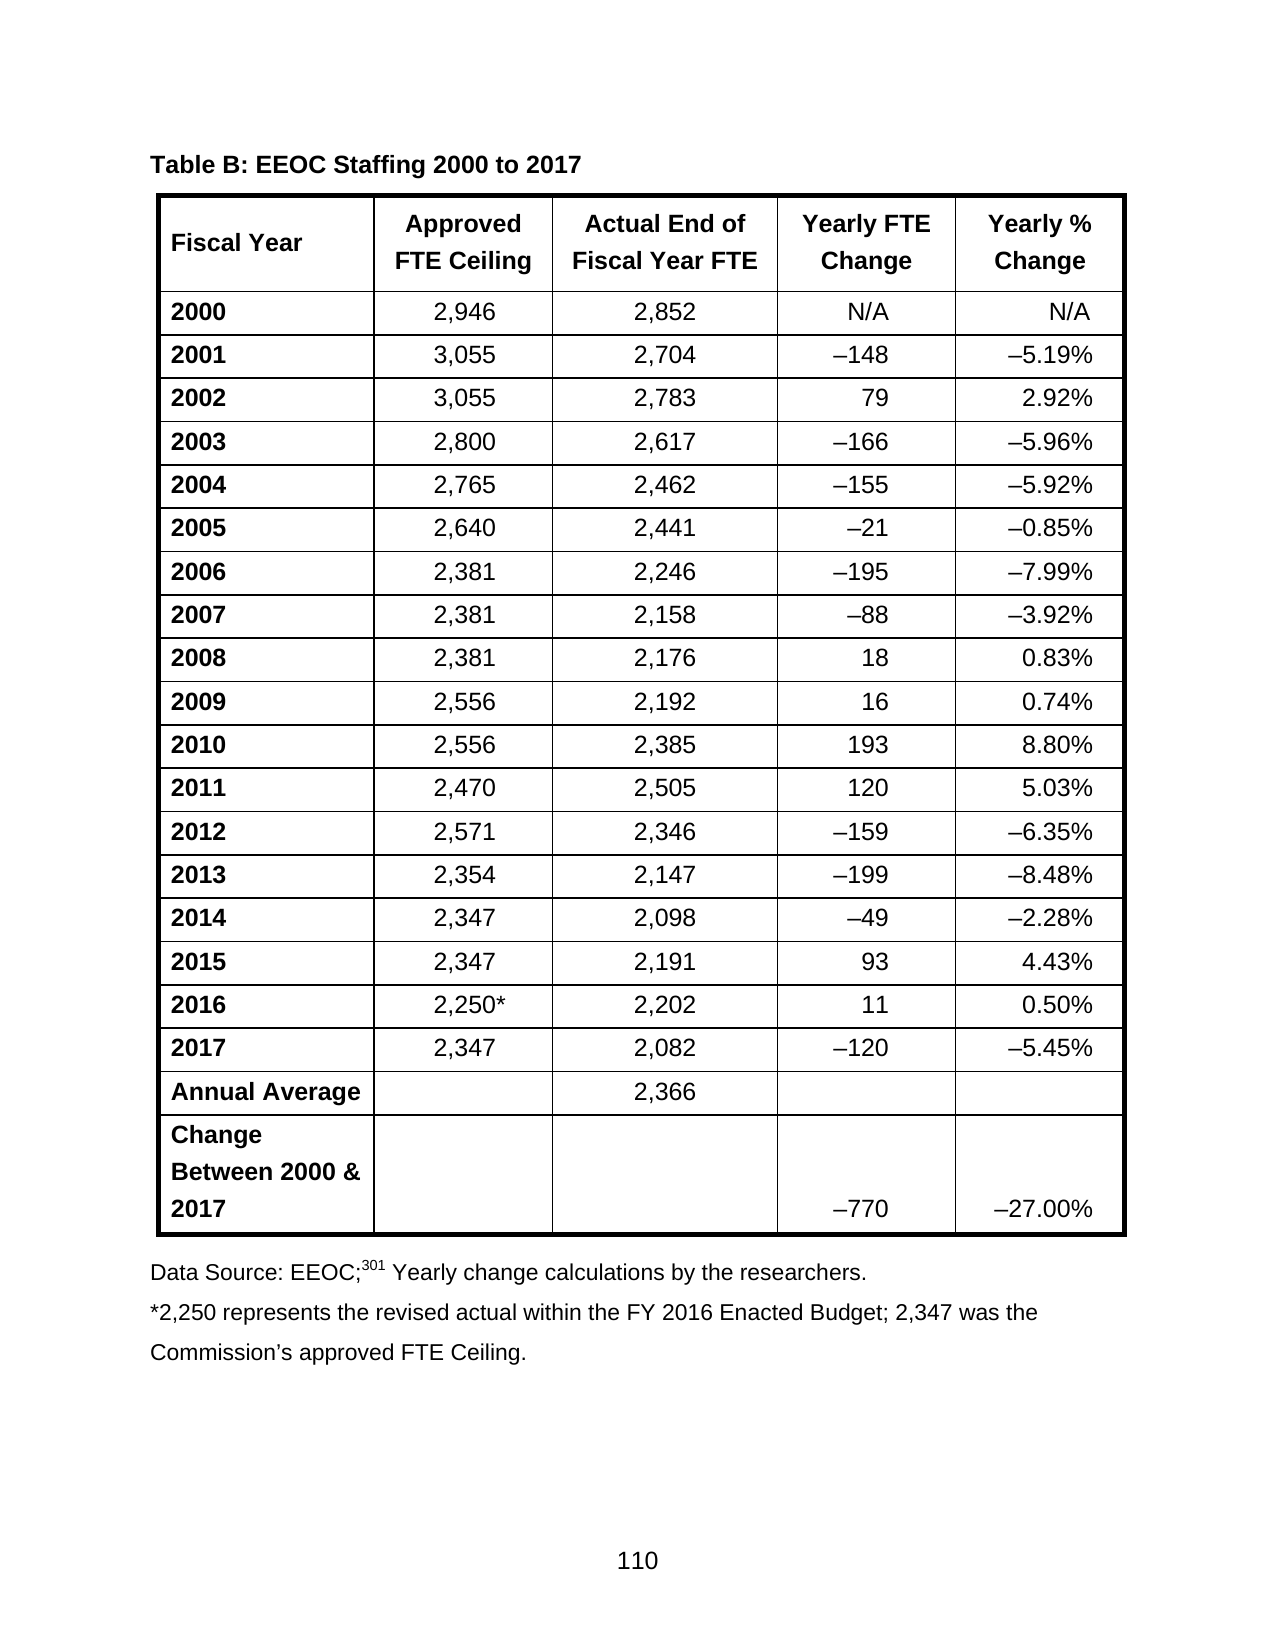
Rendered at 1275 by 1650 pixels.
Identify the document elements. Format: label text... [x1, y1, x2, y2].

table_cell 2,571 [375, 812, 552, 854]
table_cell 2,347 [375, 942, 552, 984]
table_cell 2,765 [375, 466, 552, 507]
table_header Approved FTE Ceiling [375, 198, 552, 291]
table_cell 2003 [161, 422, 373, 464]
table_cell –199 [778, 856, 955, 897]
table_header Yearly FTE Change [778, 198, 955, 291]
table_cell 2,556 [375, 726, 552, 767]
table_cell –159 [778, 812, 955, 854]
text Table B: EEOC Staffing 2000 to 2017 [150, 150, 1125, 179]
table_cell –7.99% [956, 552, 1122, 594]
table_cell 0.50% [956, 986, 1122, 1027]
table_cell 0.83% [956, 639, 1122, 681]
table_cell –5.96% [956, 422, 1122, 464]
table_cell –6.35% [956, 812, 1122, 854]
table_cell 8.80% [956, 726, 1122, 767]
table_cell –49 [778, 899, 955, 941]
table_cell 2,381 [375, 596, 552, 637]
table_cell –770 [778, 1116, 955, 1232]
table_cell 2,202 [553, 986, 777, 1027]
table_cell 193 [778, 726, 955, 767]
table_cell 2,158 [553, 596, 777, 637]
table_cell N/A [956, 292, 1122, 334]
table_cell 2013 [161, 856, 373, 897]
table_cell –8.48% [956, 856, 1122, 897]
table_cell –0.85% [956, 509, 1122, 551]
table_cell 2,354 [375, 856, 552, 897]
table_cell 2,441 [553, 509, 777, 551]
table_header Fiscal Year [161, 198, 373, 291]
table_cell 2015 [161, 942, 373, 984]
table_cell 2002 [161, 379, 373, 421]
table_cell –3.92% [956, 596, 1122, 637]
table_cell 79 [778, 379, 955, 421]
table_cell –166 [778, 422, 955, 464]
table_cell 2,191 [553, 942, 777, 984]
table_cell 18 [778, 639, 955, 681]
table_cell 2,556 [375, 682, 552, 724]
table_cell Annual Average [161, 1072, 373, 1114]
table_cell N/A [778, 292, 955, 334]
table_cell 5.03% [956, 769, 1122, 811]
table_cell 2,082 [553, 1029, 777, 1071]
table_cell 2,385 [553, 726, 777, 767]
table_cell 2012 [161, 812, 373, 854]
table_cell 2,800 [375, 422, 552, 464]
table_cell Change Between 2000 & 2017 [161, 1116, 373, 1232]
table_cell 2001 [161, 336, 373, 377]
table_cell 2,505 [553, 769, 777, 811]
table_cell –155 [778, 466, 955, 507]
table_cell 2,246 [553, 552, 777, 594]
table_cell 2,470 [375, 769, 552, 811]
table_cell –21 [778, 509, 955, 551]
table_cell 2,946 [375, 292, 552, 334]
table_cell 2,381 [375, 552, 552, 594]
table_cell 11 [778, 986, 955, 1027]
table_cell 2008 [161, 639, 373, 681]
table_cell –5.19% [956, 336, 1122, 377]
table_cell 2,192 [553, 682, 777, 724]
table_cell 2000 [161, 292, 373, 334]
table_cell [375, 1116, 552, 1232]
table_cell 0.74% [956, 682, 1122, 724]
table_cell 2,346 [553, 812, 777, 854]
table_cell 2,640 [375, 509, 552, 551]
table_cell 2,176 [553, 639, 777, 681]
table_cell 2,366 [553, 1072, 777, 1114]
table_cell 2007 [161, 596, 373, 637]
table_cell 93 [778, 942, 955, 984]
table_cell –27.00% [956, 1116, 1122, 1232]
table_cell [956, 1072, 1122, 1114]
table_cell 16 [778, 682, 955, 724]
table_cell –120 [778, 1029, 955, 1071]
table_cell 2016 [161, 986, 373, 1027]
table_cell 2,347 [375, 1029, 552, 1071]
table_cell 2006 [161, 552, 373, 594]
table_cell 2017 [161, 1029, 373, 1071]
text Data Source: EEOC; Yearly change calculations by the researchers. *2,250 represents the revised actual within the FY 2016 Enacted Budget; 2,347 was the Commission’s approved FTE Ceiling. [150, 1257, 1125, 1365]
table_cell 2014 [161, 899, 373, 941]
table_cell –5.45% [956, 1029, 1122, 1071]
table_cell 2,347 [375, 899, 552, 941]
table_header Yearly % Change [956, 198, 1122, 291]
table_cell [375, 1072, 552, 1114]
table_cell –88 [778, 596, 955, 637]
table_header Actual End of Fiscal Year FTE [553, 198, 777, 291]
table_cell –5.92% [956, 466, 1122, 507]
table_cell 2,250* [375, 986, 552, 1027]
table_cell 2011 [161, 769, 373, 811]
table_cell 120 [778, 769, 955, 811]
table_cell 2010 [161, 726, 373, 767]
table_cell 3,055 [375, 336, 552, 377]
table_cell 2,147 [553, 856, 777, 897]
table_cell –148 [778, 336, 955, 377]
table_cell 2.92% [956, 379, 1122, 421]
table_cell 2,783 [553, 379, 777, 421]
table_cell 2005 [161, 509, 373, 551]
table_cell [553, 1116, 777, 1232]
table_cell 2,462 [553, 466, 777, 507]
table_cell 2,852 [553, 292, 777, 334]
table_cell 2004 [161, 466, 373, 507]
table_cell 2,704 [553, 336, 777, 377]
table_cell –2.28% [956, 899, 1122, 941]
table_cell –195 [778, 552, 955, 594]
table_cell [778, 1072, 955, 1114]
table_cell 2009 [161, 682, 373, 724]
table_cell 4.43% [956, 942, 1122, 984]
table_cell 2,098 [553, 899, 777, 941]
table_cell 2,381 [375, 639, 552, 681]
table_cell 3,055 [375, 379, 552, 421]
table_cell 2,617 [553, 422, 777, 464]
